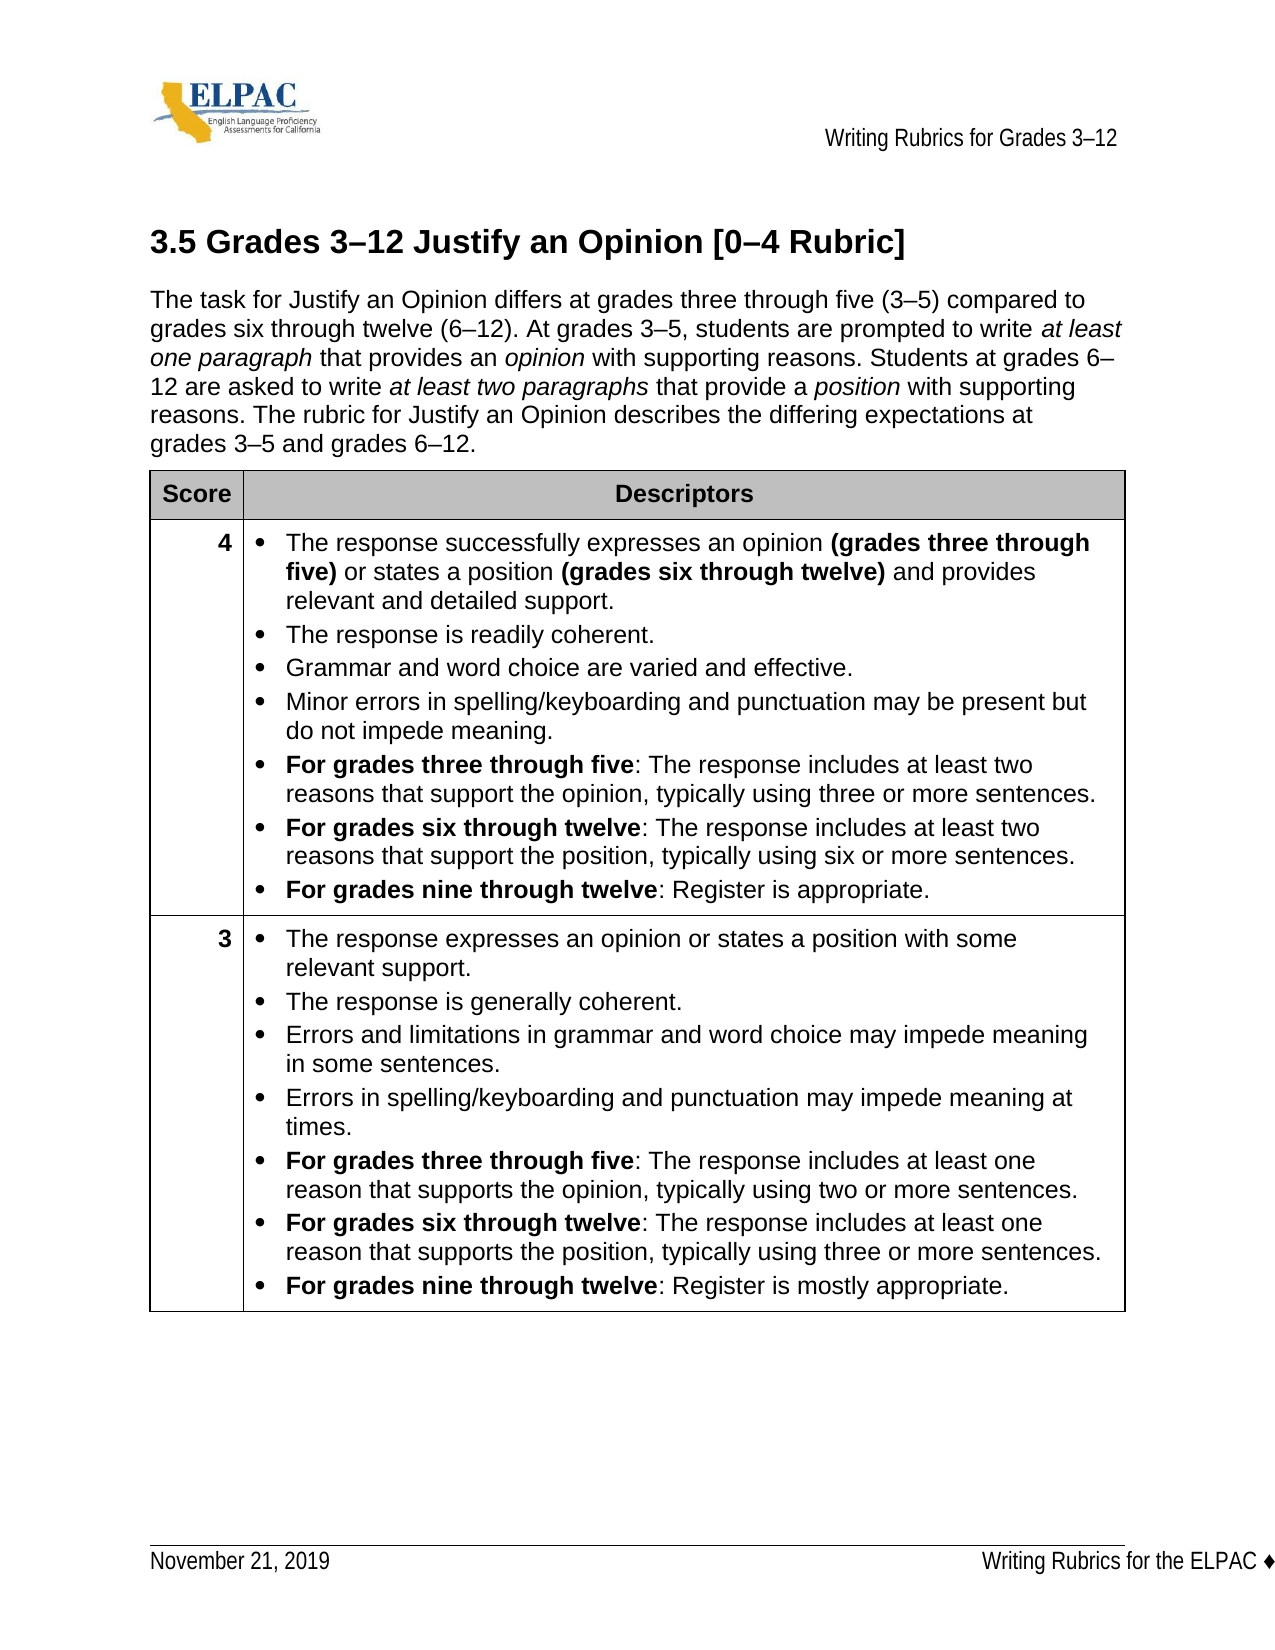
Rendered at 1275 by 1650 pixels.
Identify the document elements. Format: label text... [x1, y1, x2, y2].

picture [150, 75, 324, 147]
text The task for Justify an Opinion differs at grades three through five (3–5) compared to grades six through twelve (6–12). At grades 3–5, students are prompted to write at least one paragraph that provides an opinion with supporting reasons. Students at grades 6–12 are asked to write at least two paragraphs that provide a position with supporting reasons. The rubric for Justify an Opinion describes the differing expectations at grades 3–5 and grades 6–12. [150, 285, 1125, 458]
table_header Score [151, 471, 243, 519]
subtitle Grades 3–12 Justify an Opinion [0–4 Rubric] [150, 222, 1125, 260]
table_cell 4 [151, 520, 243, 915]
table_cell The response successfully expresses an opinion (grades three through five) or states a position (grades six through twelve) and provides relevant and detailed support. The response is readily coherent. Grammar and word choice are varied and effective. Minor errors in spelling/keyboarding and punctuation may be present but do not impede meaning. For grades three through five: The response includes at least two reasons that support the opinion, typically using three or more sentences. For grades six through twelve: The response includes at least two reasons that support the position, typically using six or more sentences. For grades nine through twelve: Register is appropriate. [244, 520, 1124, 915]
table_header Descriptors [244, 471, 1124, 519]
table_cell The response expresses an opinion or states a position with some relevant support. The response is generally coherent. Errors and limitations in grammar and word choice may impede meaning in some sentences. Errors in spelling/keyboarding and punctuation may impede meaning at times. For grades three through five: The response includes at least one reason that supports the opinion, typically using two or more sentences. For grades six through twelve: The response includes at least one reason that supports the position, typically using three or more sentences. For grades nine through twelve: Register is mostly appropriate. [244, 916, 1124, 1311]
table_cell 3 [151, 916, 243, 1311]
